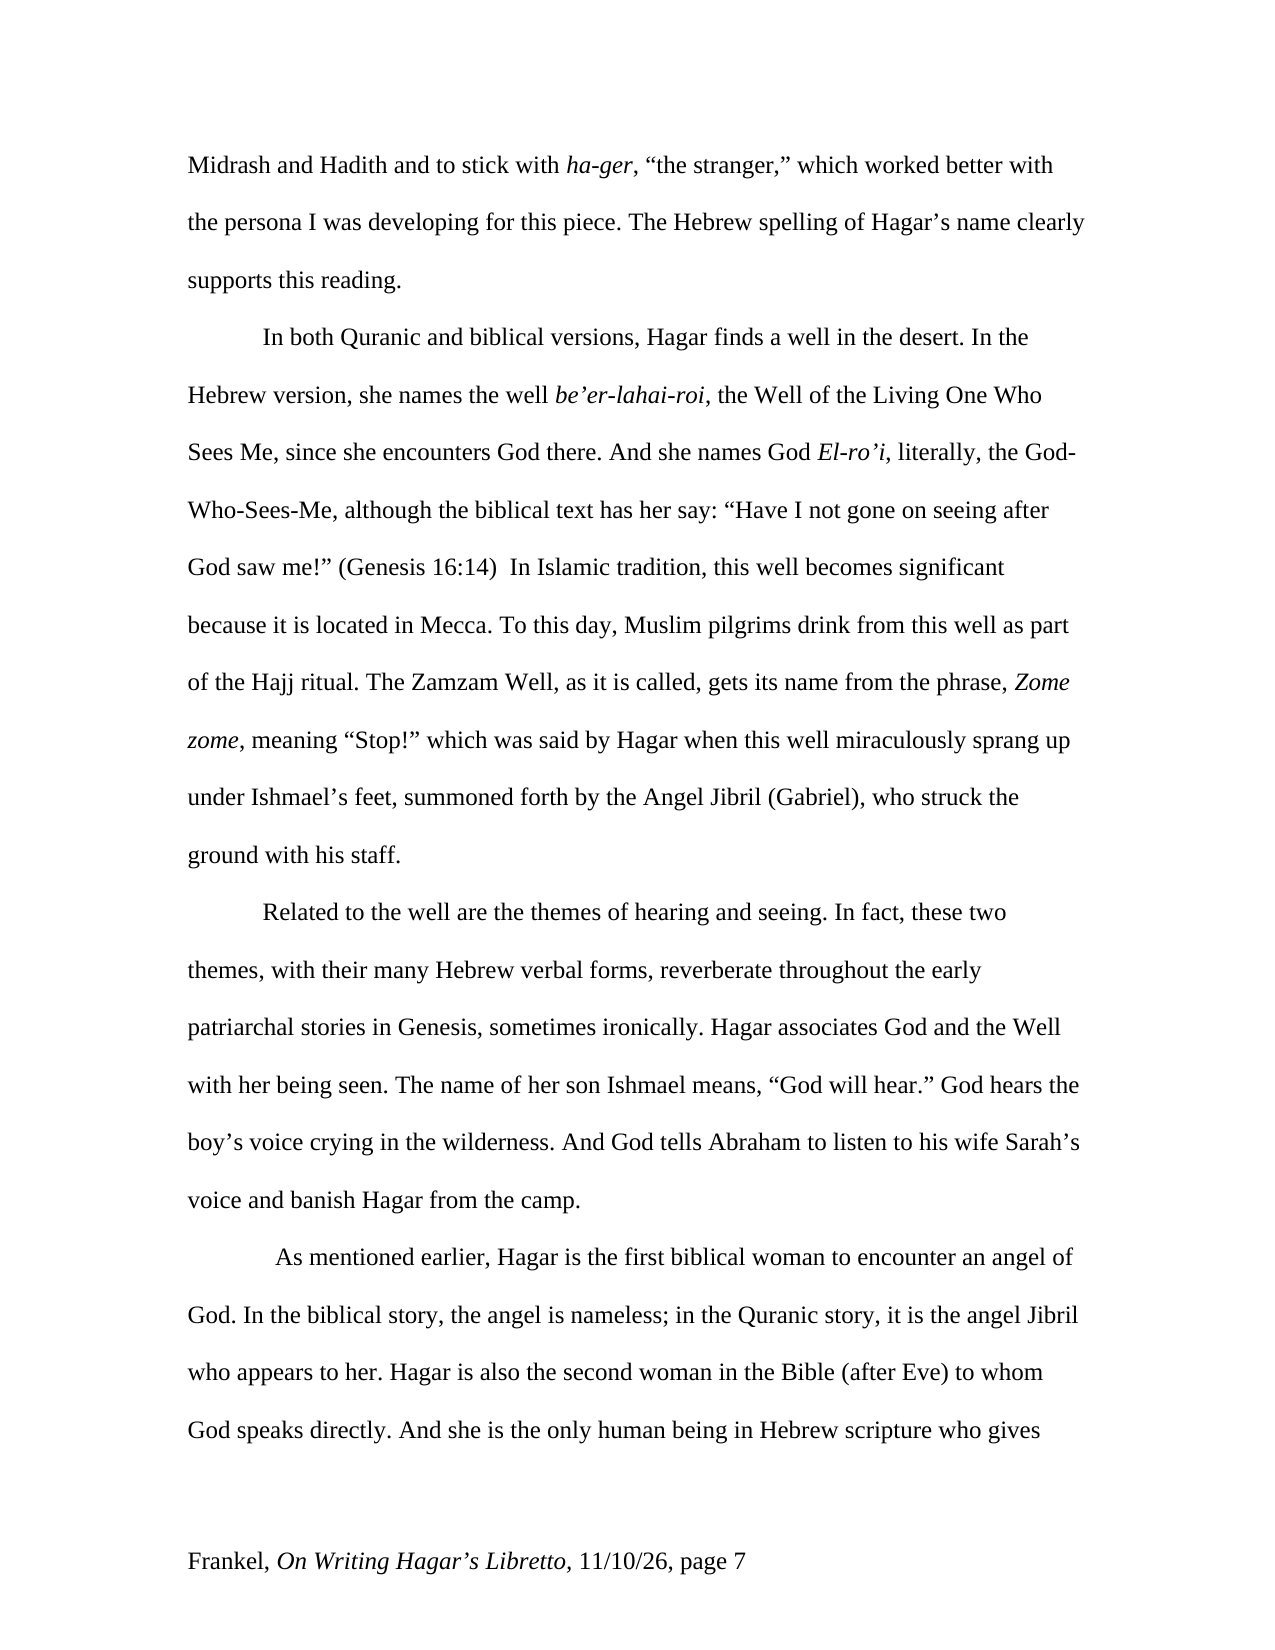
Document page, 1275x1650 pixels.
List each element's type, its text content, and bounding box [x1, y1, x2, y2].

text In both Quranic and biblical versions, Hagar finds a well in the desert. In the Hebrew version, she names the well be’er-lahai-roi, the Well of the Living One Who Sees Me, since she encounters God there. And she names God El-ro’i, literally, the God-Who-Sees-Me, although the biblical text has her say: “Have I not gone on seeing after God saw me!” (Genesis 16:14) In Islamic tradition, this well becomes significant because it is located in Mecca. To this day, Muslim pilgrims drink from this well as part of the Hajj ritual. The Zamzam Well, as it is called, gets its name from the phrase, Zome zome, meaning “Stop!” which was said by Hagar when this well miraculously sprang up under Ishmael’s feet, summoned forth by the Angel Jibril (Gabriel), who struck the ground with his staff. [187, 322, 1087, 869]
text Related to the well are the themes of hearing and seeing. In fact, these two themes, with their many Hebrew verbal forms, reverberate throughout the early patriarchal stories in Genesis, sometimes ironically. Hagar associates God and the Well with her being seen. The name of her son Ishmael means, “God will hear.” God hears the boy’s voice crying in the wilderness. And God tells Abraham to listen to his wife Sarah’s voice and banish Hagar from the camp. [187, 897, 1087, 1214]
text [187, 150, 1087, 294]
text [187, 1242, 1087, 1444]
